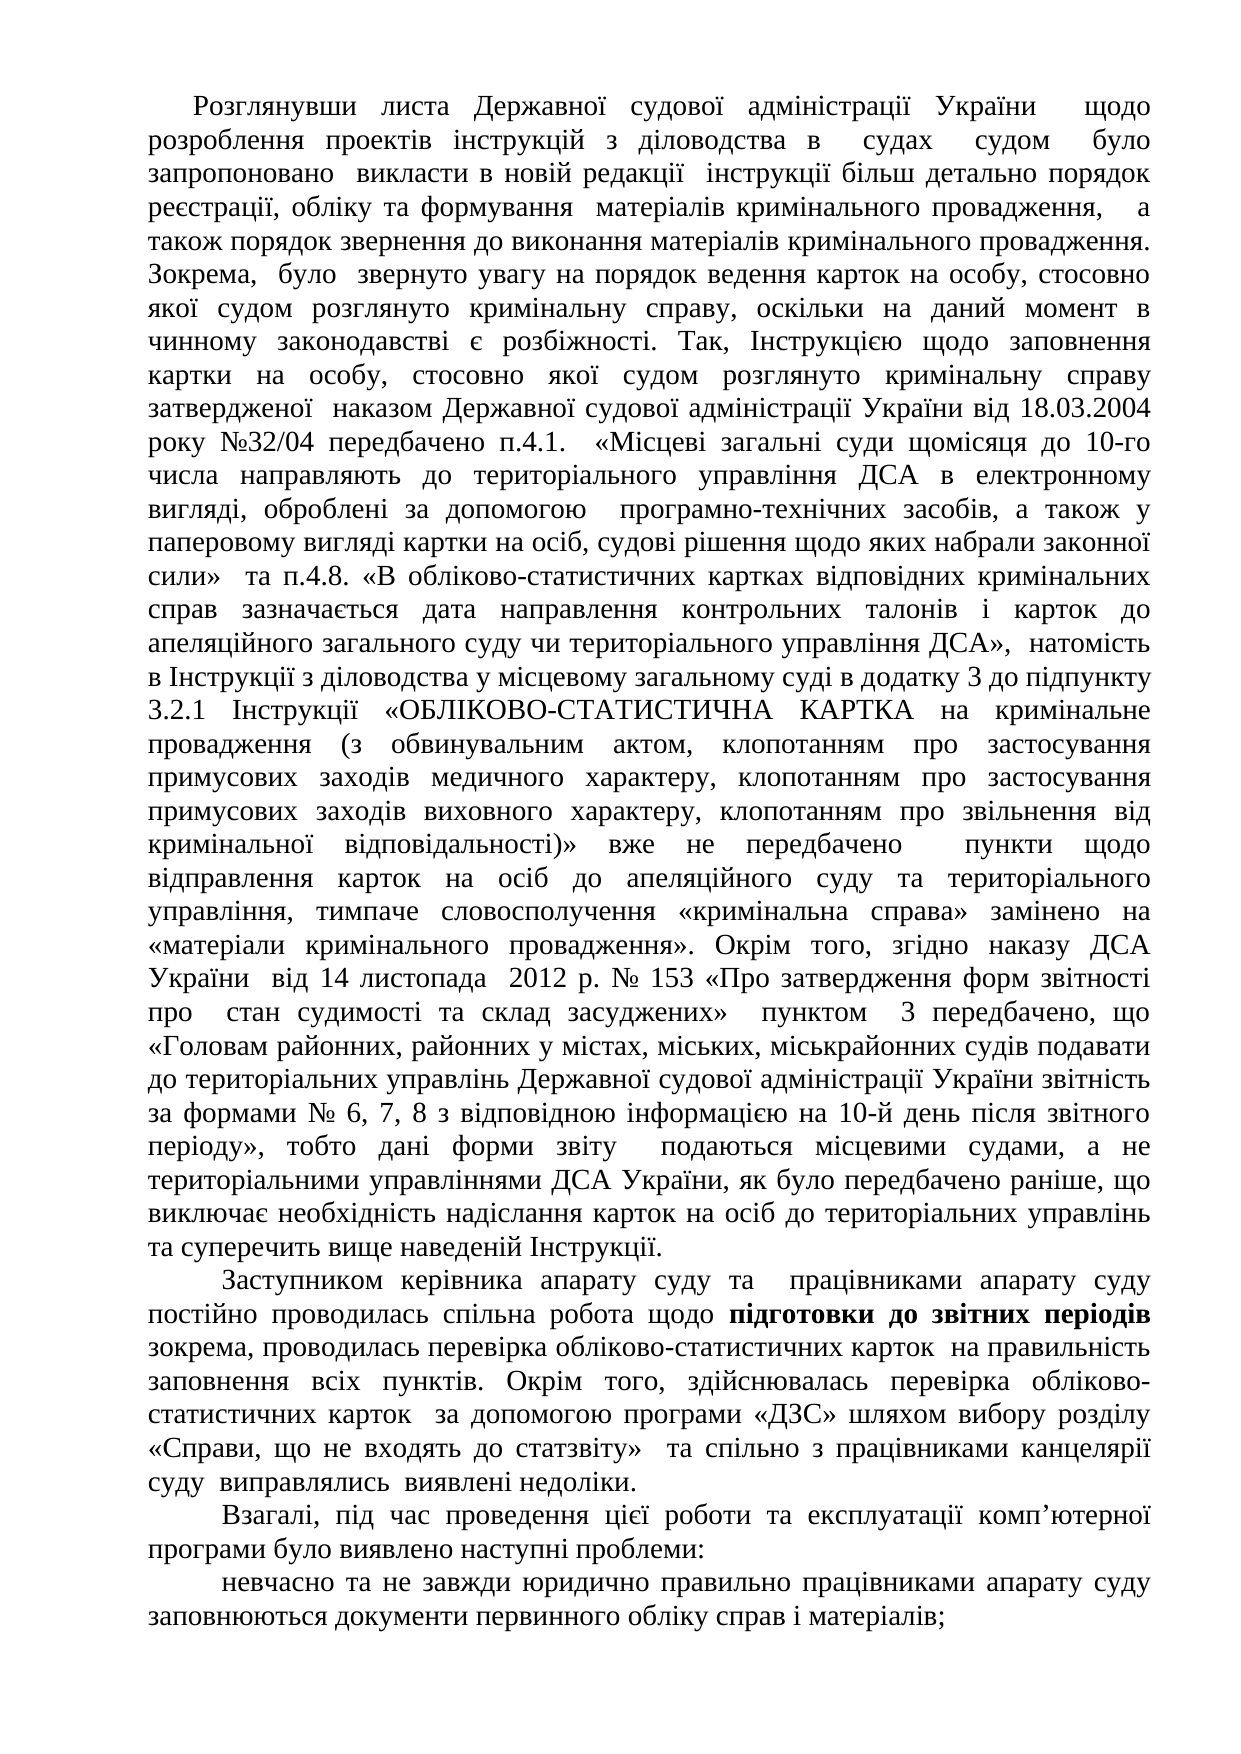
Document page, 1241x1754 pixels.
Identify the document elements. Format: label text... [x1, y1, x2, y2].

text Розглянувши листа Державної судової адміністрації України щодо розроблення проектів інструкцій з діловодства в судах судом було запропоновано викласти в новій редакції інструкції більш детально порядок реєстрації, обліку та формування матеріалів кримінального провадження, а також порядок звернення до виконання матеріалів кримінального провадження. Зокрема, було звернуто увагу на порядок ведення карток на особу, стосовно якої судом розглянуто кримінальну справу, оскільки на даний момент в чинному законодавстві є розбіжності. Так, Інструкцією щодо заповнення картки на особу, стосовно якої судом розглянуто кримінальну справу затвердженої наказом Державної судової адміністрації України від 18.03.2004 року №32/04 передбачено п.4.1. «Місцеві загальні суди щомісяця до 10-го числа направляють до територіального управління ДСА в електронному вигляді, оброблені за допомогою програмно-технічних засобів, а також у паперовому вигляді картки на осіб, судові рішення щодо яких набрали законної сили» та п.4.8. «В обліково-статистичних картках відповідних кримінальних справ зазначається дата направлення контрольних талонів і карток до апеляційного загального суду чи територіального управління ДСА», натомість в Інструкції з діловодства у місцевому загальному суді в додатку 3 до підпункту 3.2.1 Інструкції «ОБЛІКОВО-СТАТИСТИЧНА КАРТКА на кримінальне провадження (з обвинувальним актом, клопотанням про застосування примусових заходів медичного характеру, клопотанням про застосування примусових заходів виховного характеру, клопотанням про звільнення від кримінальної відповідальності)» вже не передбачено пункти щодо відправлення карток на осіб до апеляційного суду та територіального управління, тимпаче словосполучення «кримінальна справа» замінено на «матеріали кримінального провадження». Окрім того, згідно наказу ДСА України від 14 листопада 2012 р. № 153 «Про затвердження форм звітності про стан судимості та склад засуджених» пунктом 3 передбачено, що «Головам районних, районних у містах, міських, міськрайонних судів подавати до територіальних управлінь Державної судової адміністрації України звітність за формами № 6, 7, 8 з відповідною інформацією на 10-й день після звітного періоду», тобто дані форми звіту подаються місцевими судами, а не територіальними управліннями ДСА України, як було передбачено раніше, що виключає необхідність надіслання карток на осіб до територіальних управлінь та суперечить вище наведеній Інструкції. [148, 88, 1152, 1262]
text Заступником керівника апарату суду та працівниками апарату суду постійно проводилась спільна робота щодо підготовки до звітних періодів зокрема, проводилась перевірка обліково-статистичних карток на правильність заповнення всіх пунктів. Окрім того, здійснювалась перевірка обліково-статистичних карток за допомогою програми «ДЗС» шляхом вибору розділу «Справи, що не входять до статзвіту» та спільно з працівниками канцелярії суду виправлялись виявлені недоліки. [148, 1262, 1152, 1497]
text Взагалі, під час проведення цієї роботи та експлуатації комп’ютерної програми було виявлено наступні проблеми: [148, 1497, 1152, 1564]
text невчасно та не завжди юридично правильно працівниками апарату суду заповнюються документи первинного обліку справ і матеріалів; [148, 1564, 1152, 1631]
